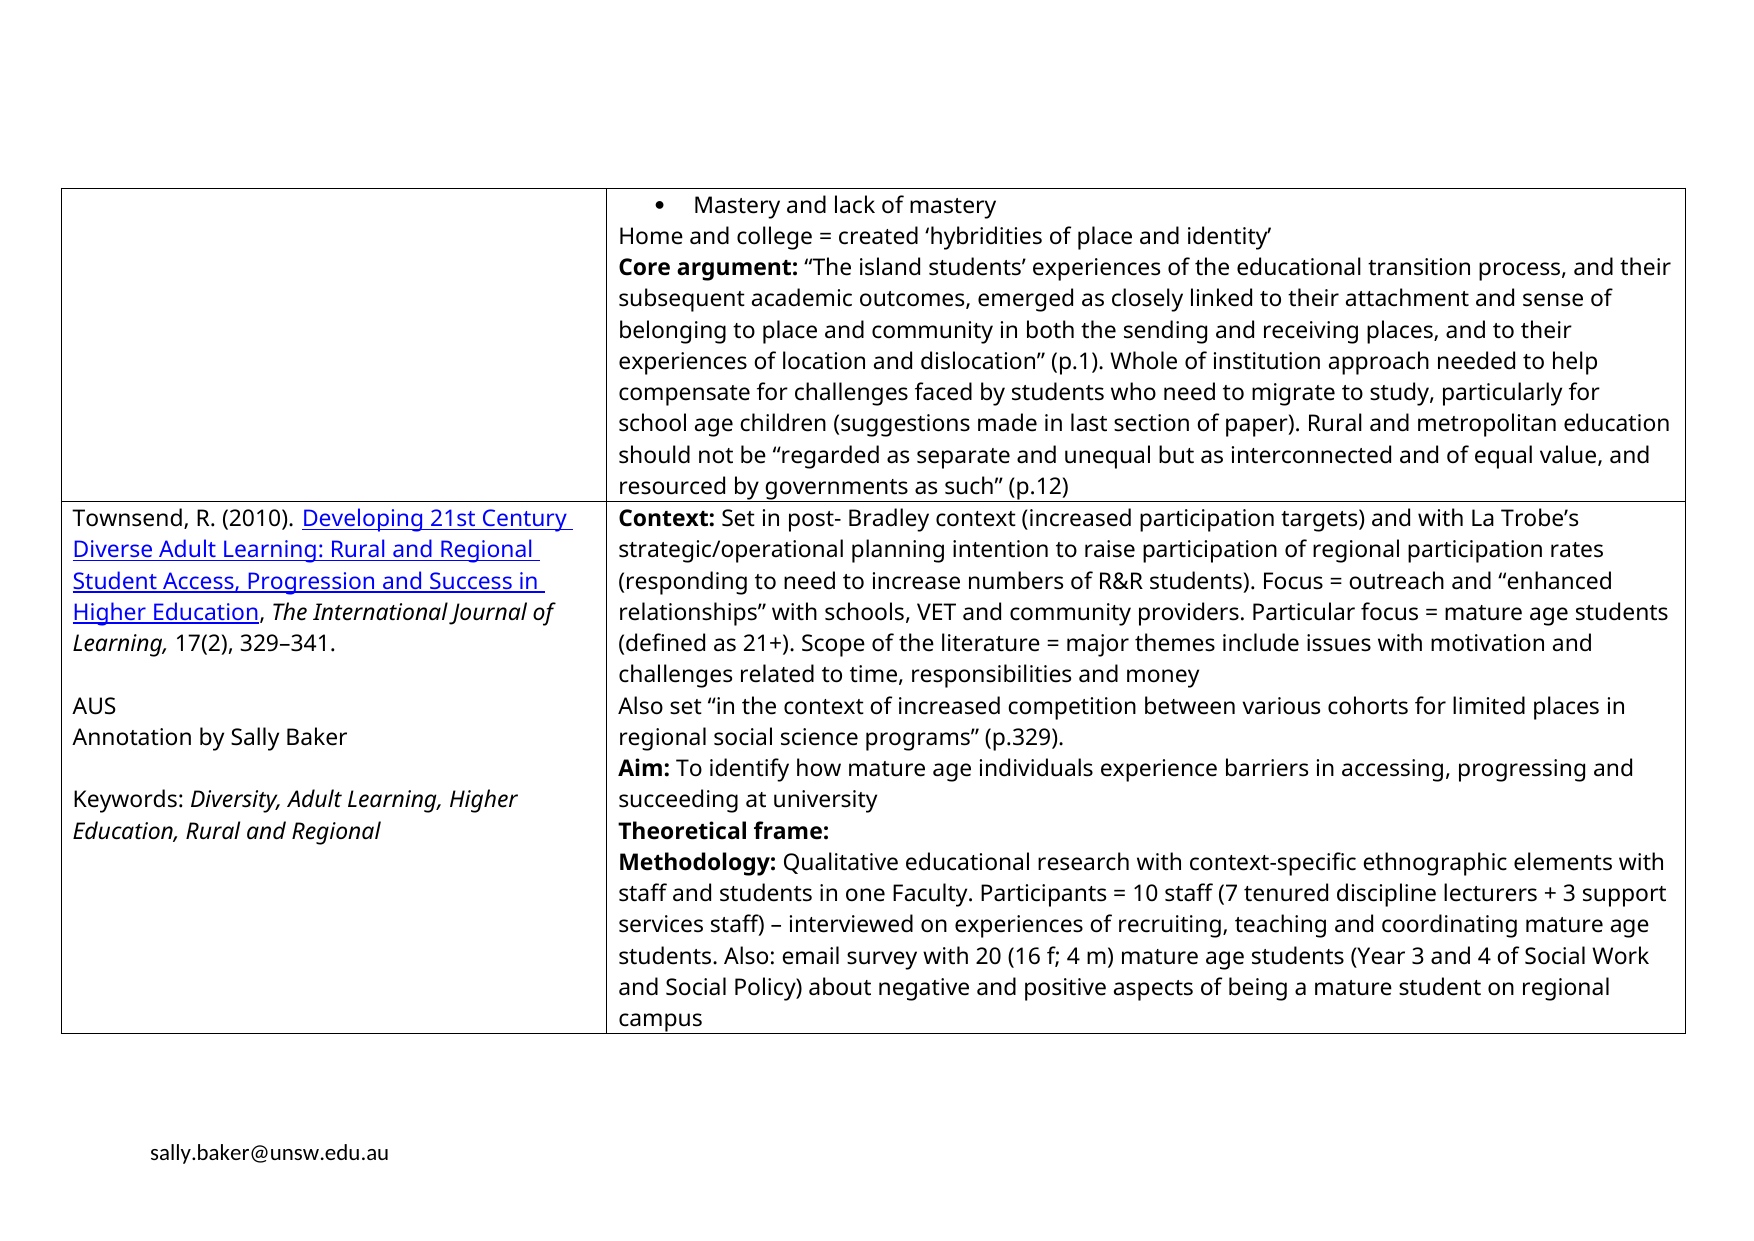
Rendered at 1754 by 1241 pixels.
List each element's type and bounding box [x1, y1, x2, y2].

table_cell [607, 189, 1685, 501]
table_cell [607, 502, 1685, 1033]
table_cell [62, 502, 606, 1033]
table_cell [62, 189, 606, 501]
